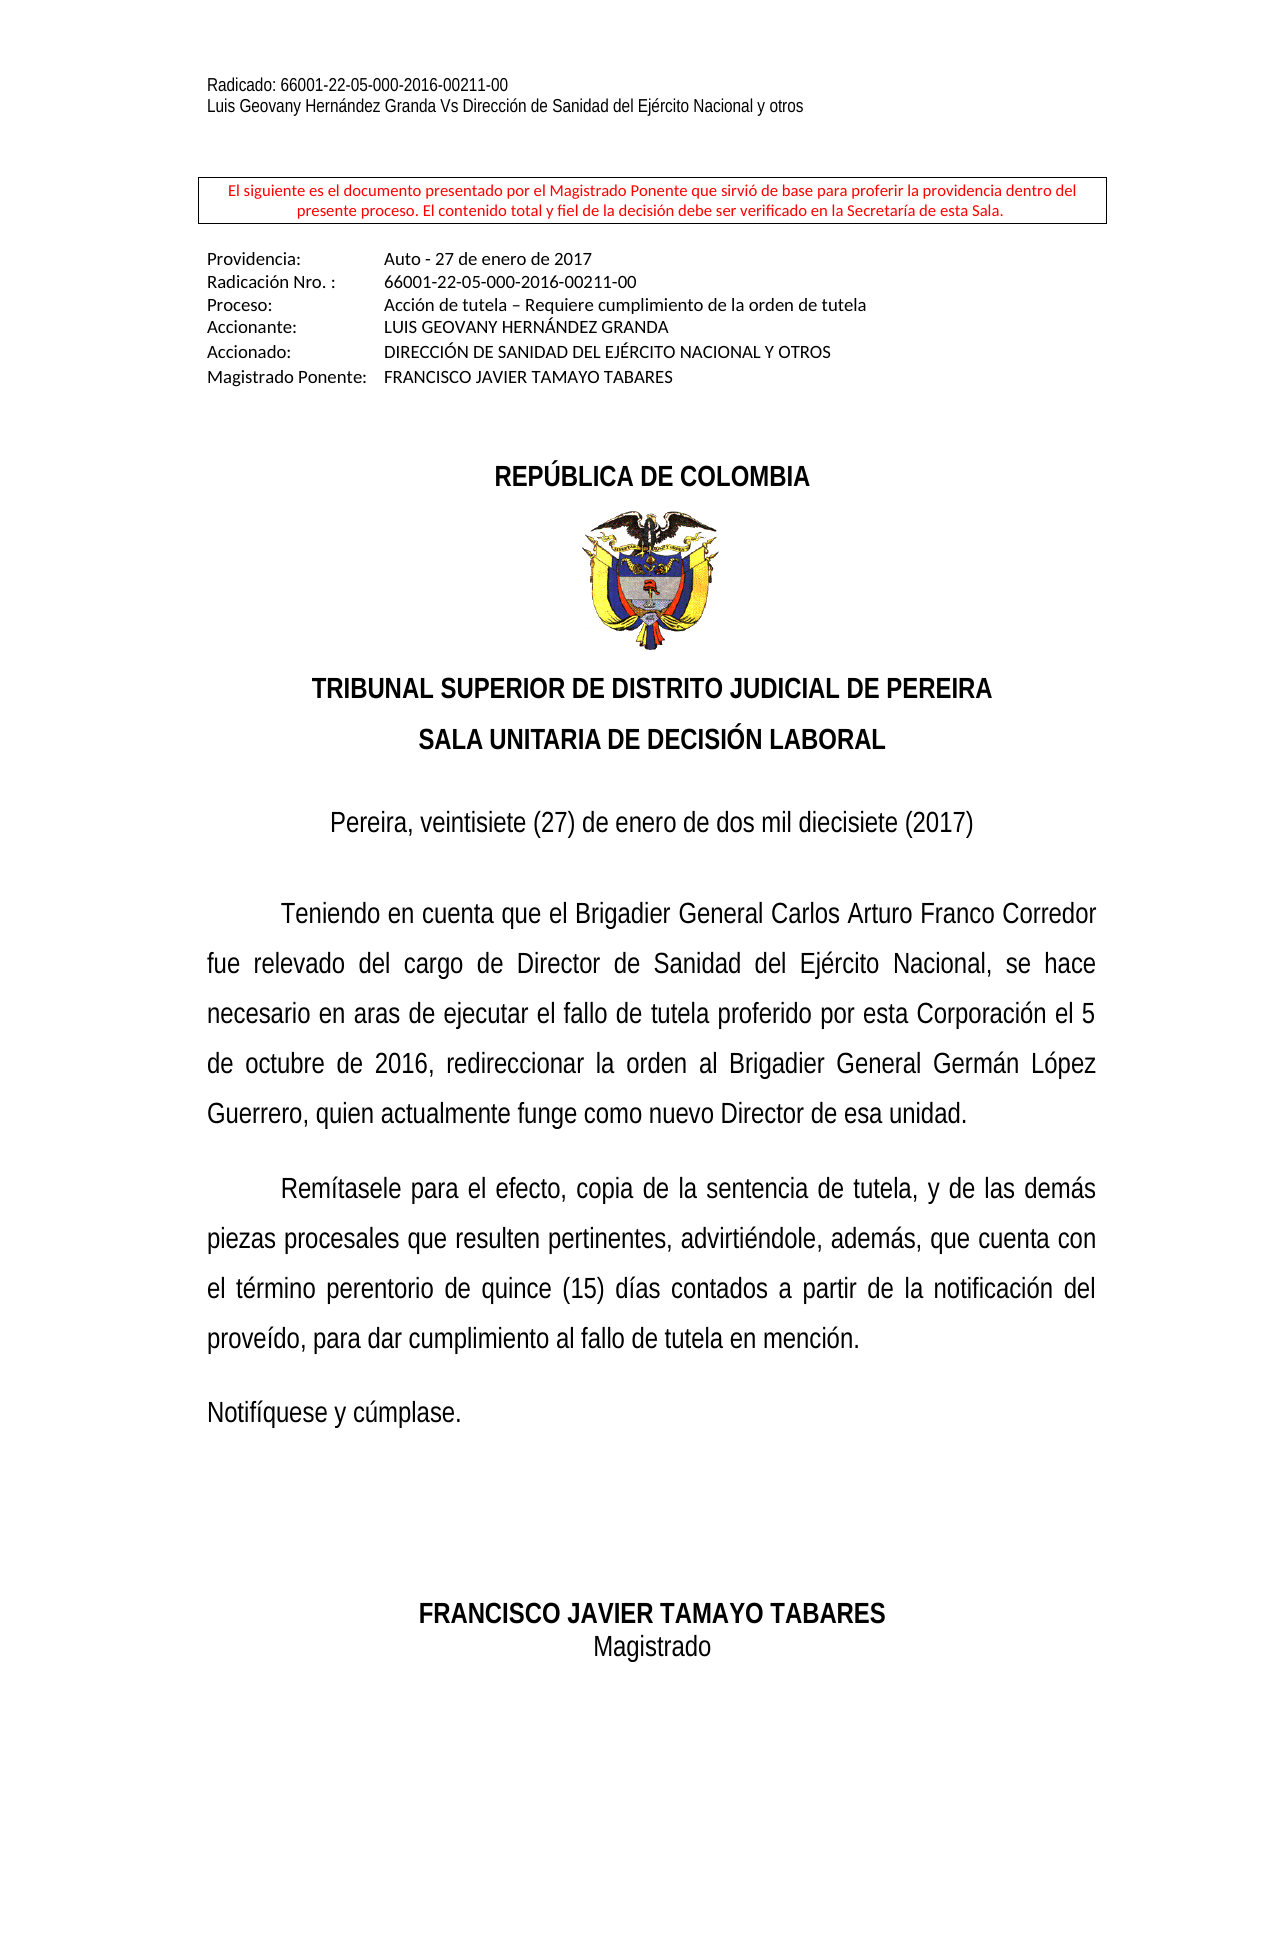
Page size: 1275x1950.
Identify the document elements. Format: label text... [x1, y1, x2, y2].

text FRANCISCO JAVIER TAMAYO TABARES [207, 1596, 1098, 1629]
text Remítasele para el efecto, copia de la sentencia de tutela, y de las demás piezas procesales que resulten pertinentes, advirtiéndole, además, que cuenta con el término perentorio de quince (15) días contados a partir de la notificación del proveído, para dar cumplimiento al fallo de tutela en mención. [207, 1171, 1098, 1354]
text Accionado: DIRECCIÓN DE SANIDAD DEL EJÉRCITO NACIONAL Y OTROS [207, 339, 1098, 364]
text Magistrado Ponente: FRANCISCO JAVIER TAMAYO TABARES [207, 364, 1098, 389]
text Teniendo en cuenta que el Brigadier General Carlos Arturo Franco Corredor fue relevado del cargo de Director de Sanidad del Ejército Nacional, se hace necesario en aras de ejecutar el fallo de tutela proferido por esta Corporación el 5 de octubre de 2016, redireccionar la orden al Brigadier General Germán López Guerrero, quien actualmente funge como nuevo Director de esa unidad. [207, 896, 1098, 1130]
text Notifíquese y cúmplase. [207, 1395, 1098, 1429]
text TRIBUNAL SUPERIOR DE DISTRITO JUDICIAL DE PEREIRA [207, 510, 1098, 705]
text REPÚBLICA DE COLOMBIA [207, 459, 1098, 493]
text Magistrado [207, 1629, 1098, 1663]
text Accionante: LUIS GEOVANY HERNÁNDEZ GRANDA [207, 316, 1098, 339]
text El siguiente es el documento presentado por el Magistrado Ponente que sirvió de base para proferir la providencia dentro del presente proceso. El contenido total y fiel de la decisión debe ser verificado en la Secretaría de esta Sala. [199, 178, 1106, 223]
text SALA UNITARIA DE DECISIÓN LABORAL [207, 722, 1098, 755]
text Providencia: Auto - 27 de enero de 2017 [207, 247, 1098, 270]
text Pereira, veintisiete (27) de enero de dos mil diecisiete (2017) [207, 805, 1098, 839]
text Proceso: Acción de tutela – Requiere cumplimiento de la orden de tutela [207, 293, 1098, 316]
text Radicación Nro. : 66001-22-05-000-2016-00211-00 [207, 270, 1098, 293]
